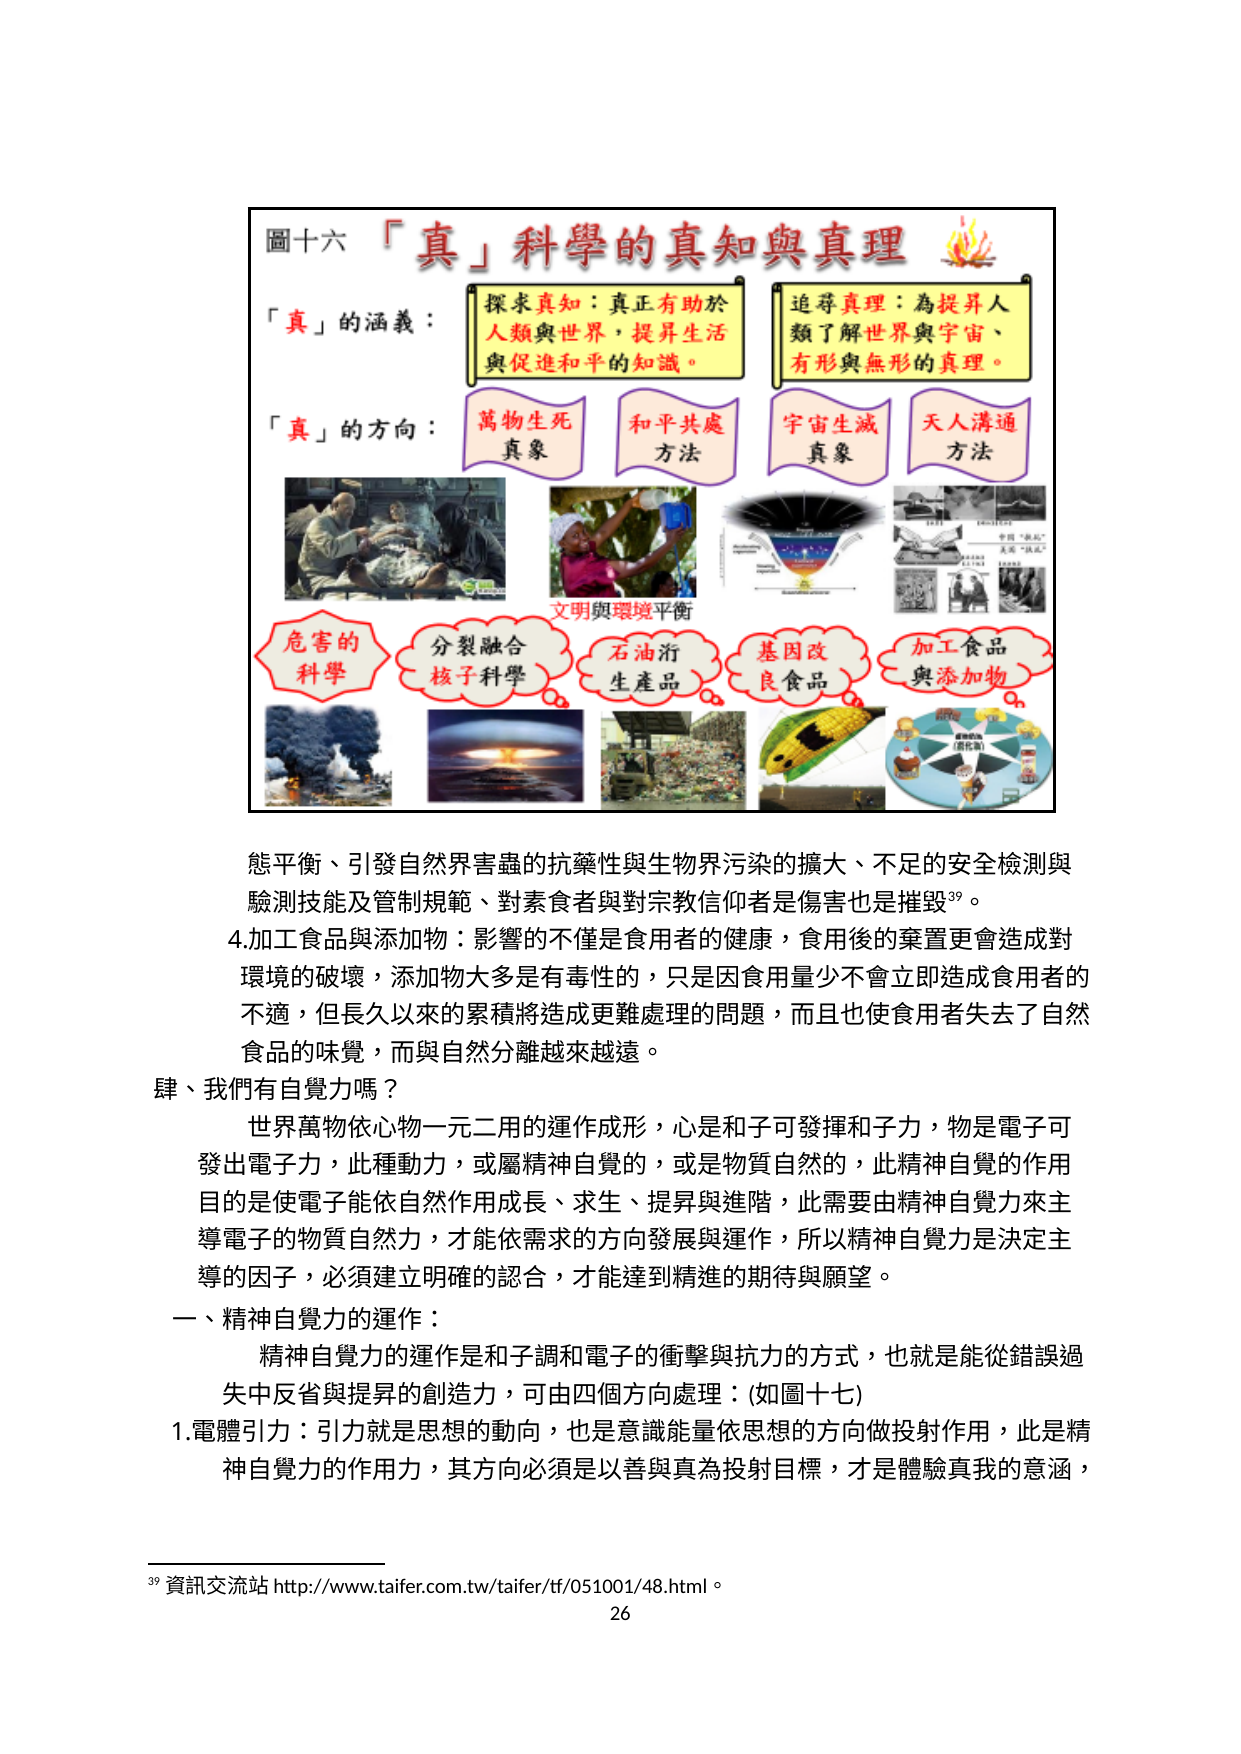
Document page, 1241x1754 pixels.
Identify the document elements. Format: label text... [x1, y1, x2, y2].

text 態平衡、引發自然界害蟲的抗藥性與生物界污染的擴大、不足的安全檢測與驗測技能及管制規範、對素食者與對宗教信仰者是傷害也是摧毀。 [248, 844, 1092, 919]
text 世界萬物依心物一元二用的運作成形，心是和子可發揮和子力，物是電子可發出電子力，此種動力，或屬精神自覺的，或是物質自然的，此精神自覺的作用目的是使電子能依自然作用成長、求生、提昇與進階，此需要由精神自覺力來主導電子的物質自然力，才能依需求的方向發展與運作，所以精神自覺力是決定主導的因子，必須建立明確的認合，才能達到精進的期待與願望。 [198, 1107, 1092, 1294]
picture [251, 210, 1053, 810]
text 一、精神自覺力的運作： [148, 1294, 1092, 1336]
text 4.加工食品與添加物：影響的不僅是食用者的健康，食用後的棄置更會造成對環境的破壞，添加物大多是有毒性的，只是因食用量少不會立即造成食用者的不適，但長久以來的累積將造成更難處理的問題，而且也使食用者失去了自然食品的味覺，而與自然分離越來越遠。 [228, 919, 1092, 1069]
text 精神自覺力的運作是和子調和電子的衝擊與抗力的方式，也就是能從錯誤過失中反省與提昇的創造力，可由四個方向處理：(如圖十七) [198, 1336, 1092, 1411]
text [148, 1411, 1092, 1486]
text 肆、我們有自覺力嗎？ [148, 1069, 1092, 1107]
